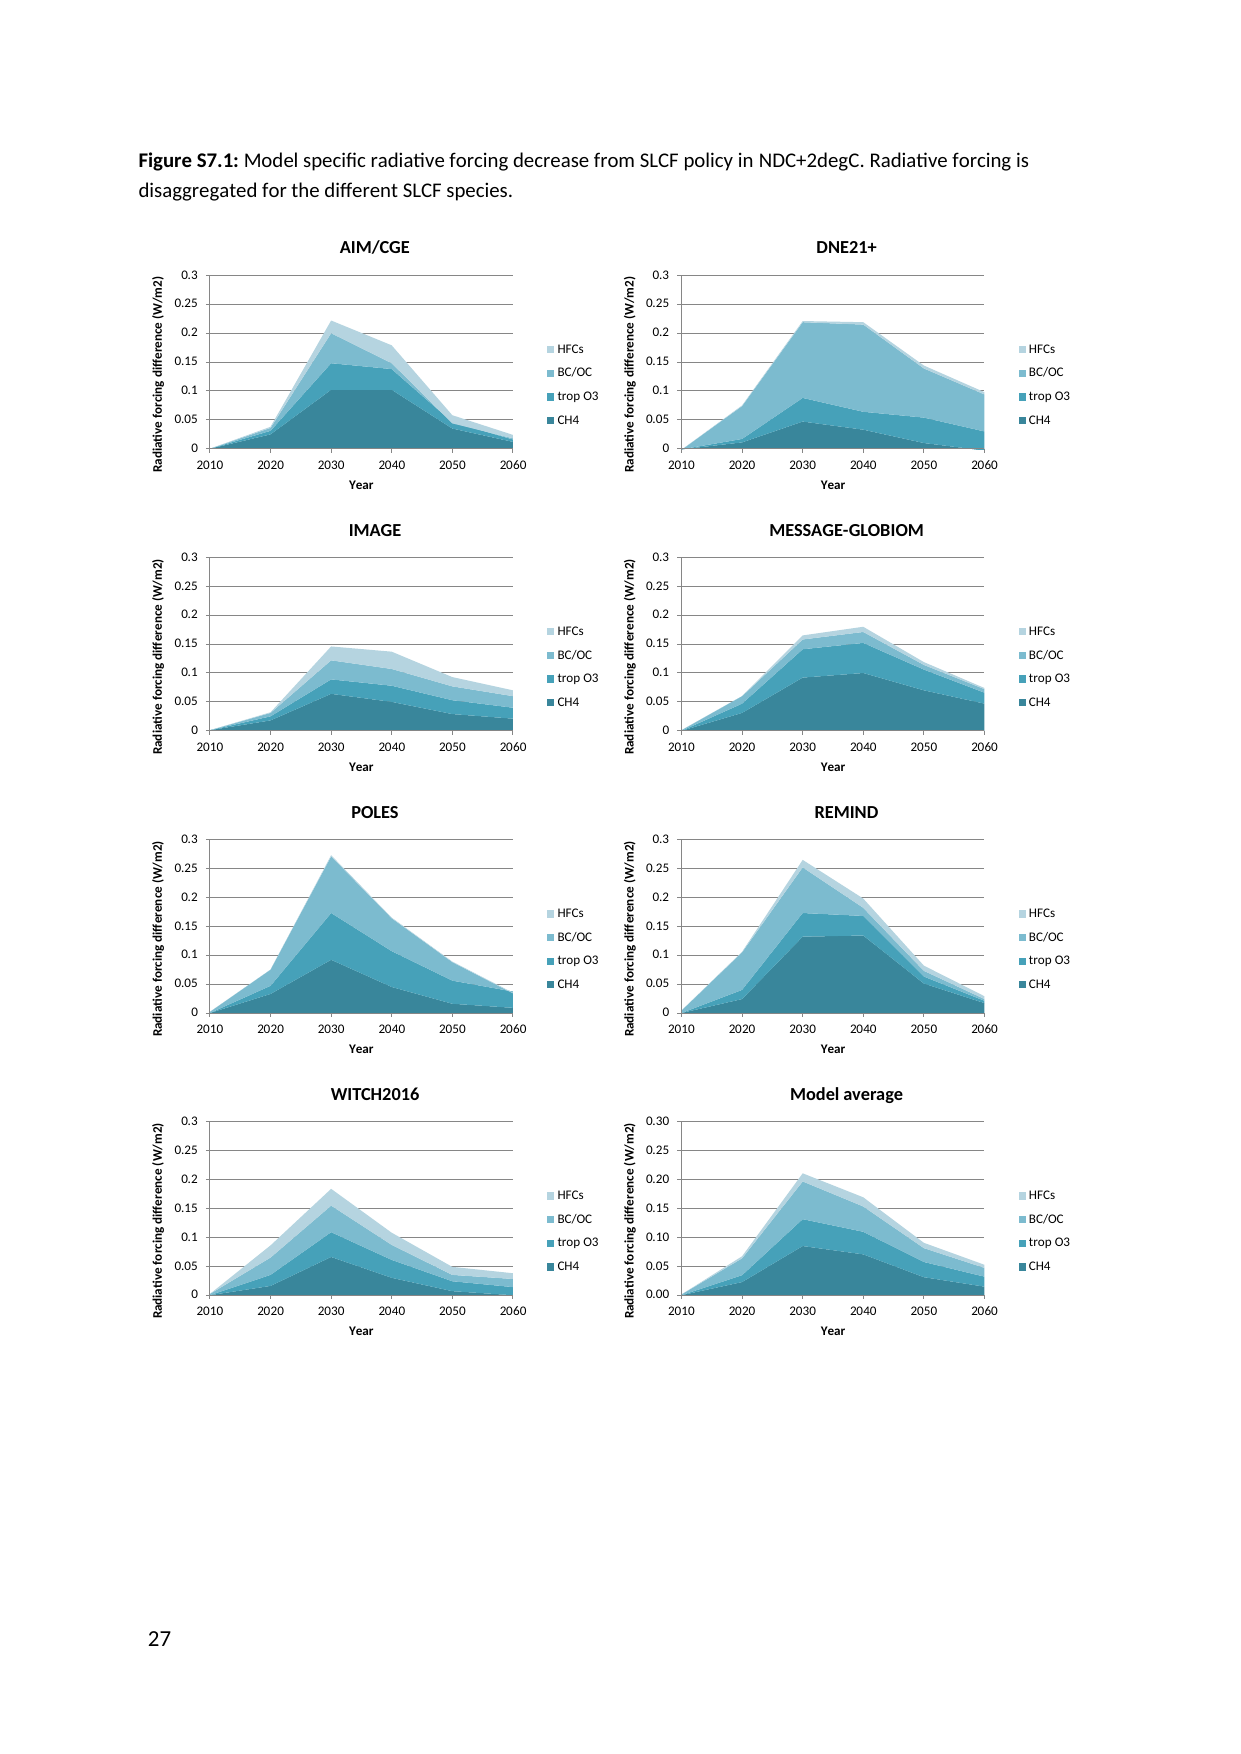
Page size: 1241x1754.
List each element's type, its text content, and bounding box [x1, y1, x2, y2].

text Figure S7.1: Model specific radiative forcing decrease from SLCF policy in NDC+2degC. Radiative forcing is disaggregated for the different SLCF species. [138, 148, 1093, 202]
